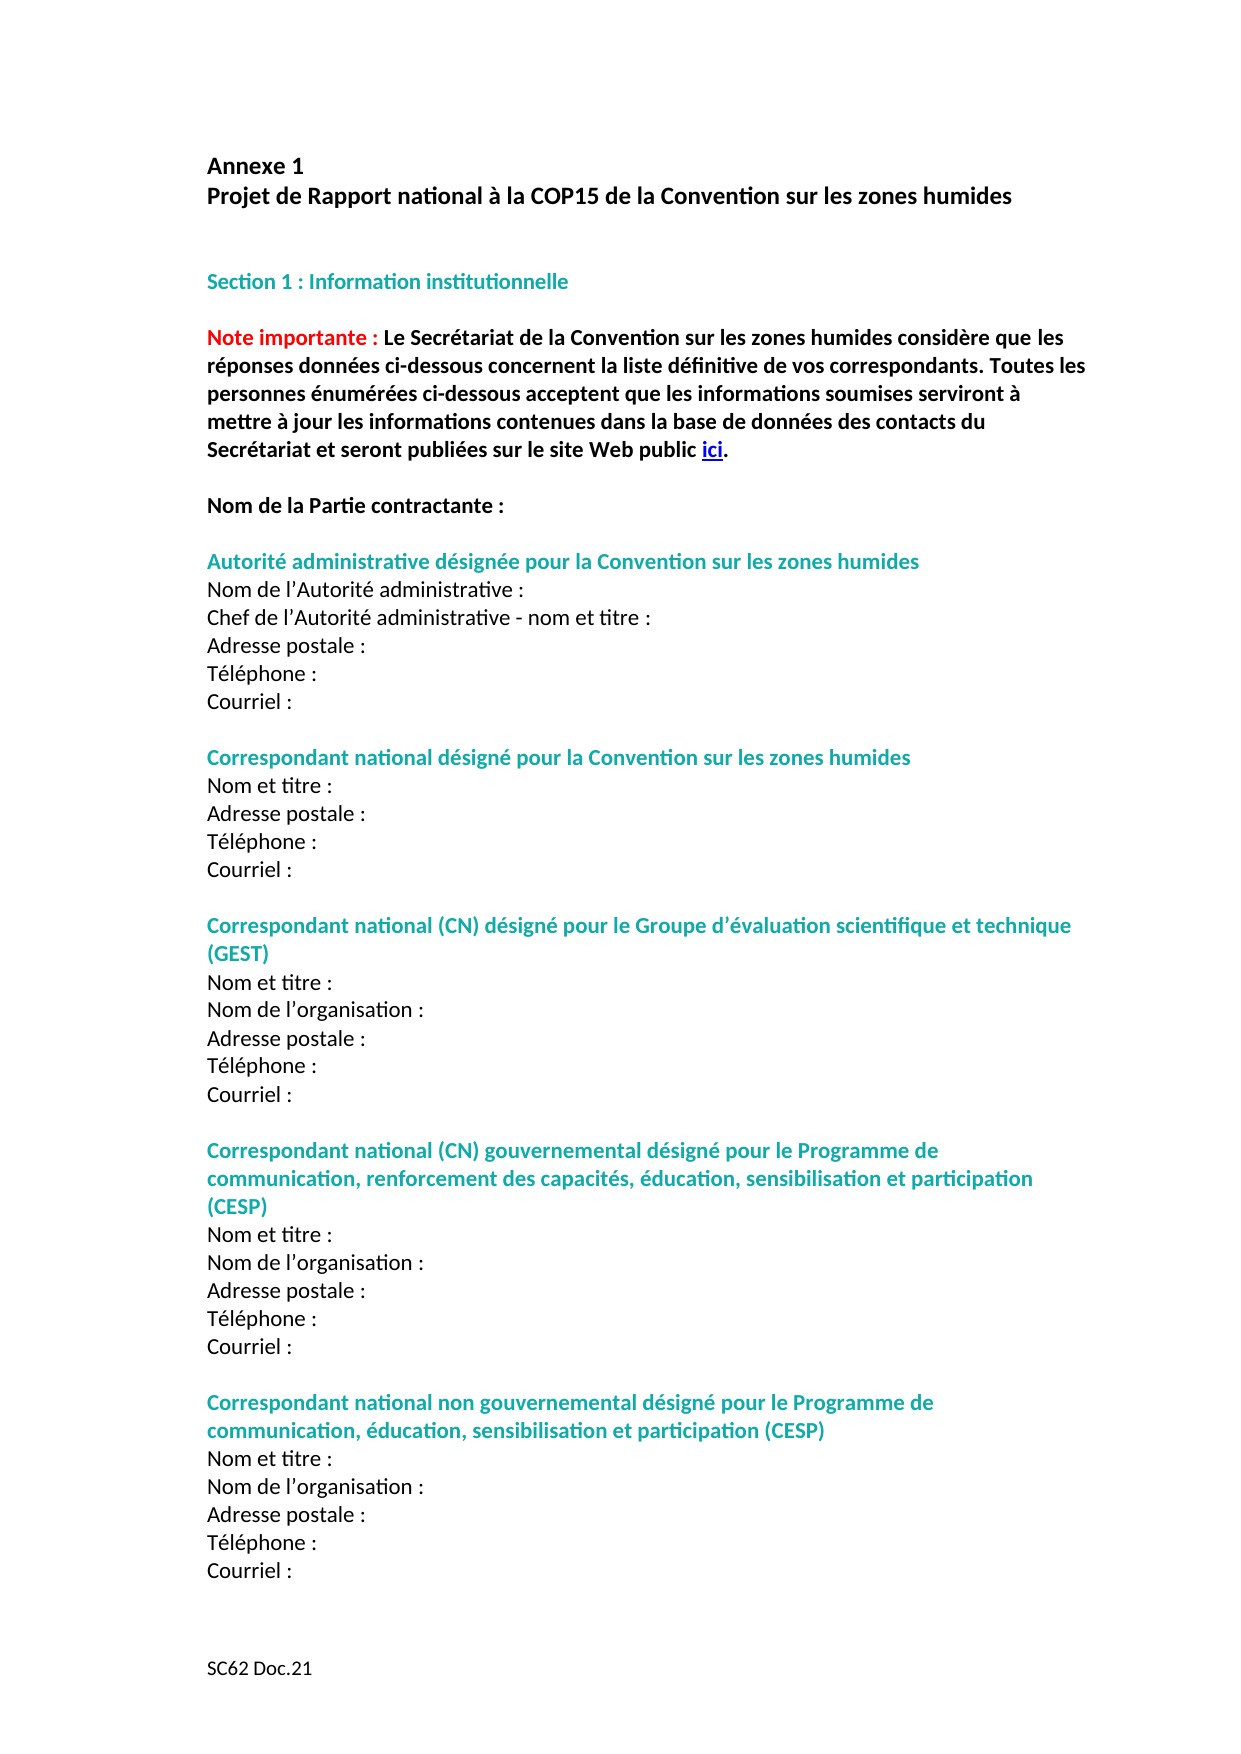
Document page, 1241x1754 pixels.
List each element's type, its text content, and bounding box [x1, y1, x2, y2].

text Nom et titre : [207, 771, 1090, 799]
text Téléphone : [207, 827, 1090, 856]
text Nom de l’Autorité administrative : [207, 575, 1090, 603]
text Chef de l’Autorité administrative - nom et titre : [207, 603, 1090, 631]
text Téléphone : [207, 1304, 1090, 1332]
text Correspondant national (CN) gouvernemental désigné pour le Programme de communication, renforcement des capacités, éducation, sensibilisation et participation (CESP) [207, 1136, 1090, 1220]
text Adresse postale : [207, 1276, 1090, 1304]
text Courriel : [207, 856, 1090, 883]
text Correspondant national non gouvernemental désigné pour le Programme de communication, éducation, sensibilisation et participation (CESP) [207, 1388, 1090, 1444]
text Adresse postale : [207, 1024, 1090, 1052]
text Projet de Rapport national à la COP15 de la Convention sur les zones humides [207, 181, 1090, 211]
text Courriel : [207, 1080, 1090, 1108]
text Nom et titre : [207, 1444, 1090, 1472]
text Courriel : [207, 1332, 1090, 1360]
text Autorité administrative désignée pour la Convention sur les zones humides [207, 547, 1090, 575]
text Courriel : [207, 687, 1090, 715]
text Adresse postale : [207, 631, 1090, 659]
text Adresse postale : [207, 1500, 1090, 1528]
text Nom de la Partie contractante : [207, 491, 1090, 519]
text Courriel : [207, 1556, 1090, 1584]
text Nom et titre : [207, 1220, 1090, 1248]
text Nom de l’organisation : [207, 1248, 1090, 1276]
text Section 1 : Information institutionnelle [207, 267, 1090, 295]
text Adresse postale : [207, 799, 1090, 827]
text Nom et titre : [207, 968, 1090, 996]
text Annexe 1 [207, 150, 1090, 181]
text Nom de l’organisation : [207, 1472, 1090, 1500]
text Nom de l’organisation : [207, 996, 1090, 1024]
text Note importante : Le Secrétariat de la Convention sur les zones humides considère que les réponses données ci-dessous concernent la liste définitive de vos correspondants. Toutes les personnes énumérées ci-dessous acceptent que les informations soumises serviront à mettre à jour les informations contenues dans la base de données des contacts du Secrétariat et seront publiées sur le site Web public ici. [207, 323, 1090, 463]
text Téléphone : [207, 659, 1090, 687]
text Correspondant national (CN) désigné pour le Groupe d’évaluation scientifique et technique (GEST) [207, 912, 1090, 968]
text Téléphone : [207, 1052, 1090, 1080]
text Téléphone : [207, 1528, 1090, 1556]
text Correspondant national désigné pour la Convention sur les zones humides [207, 743, 1090, 771]
